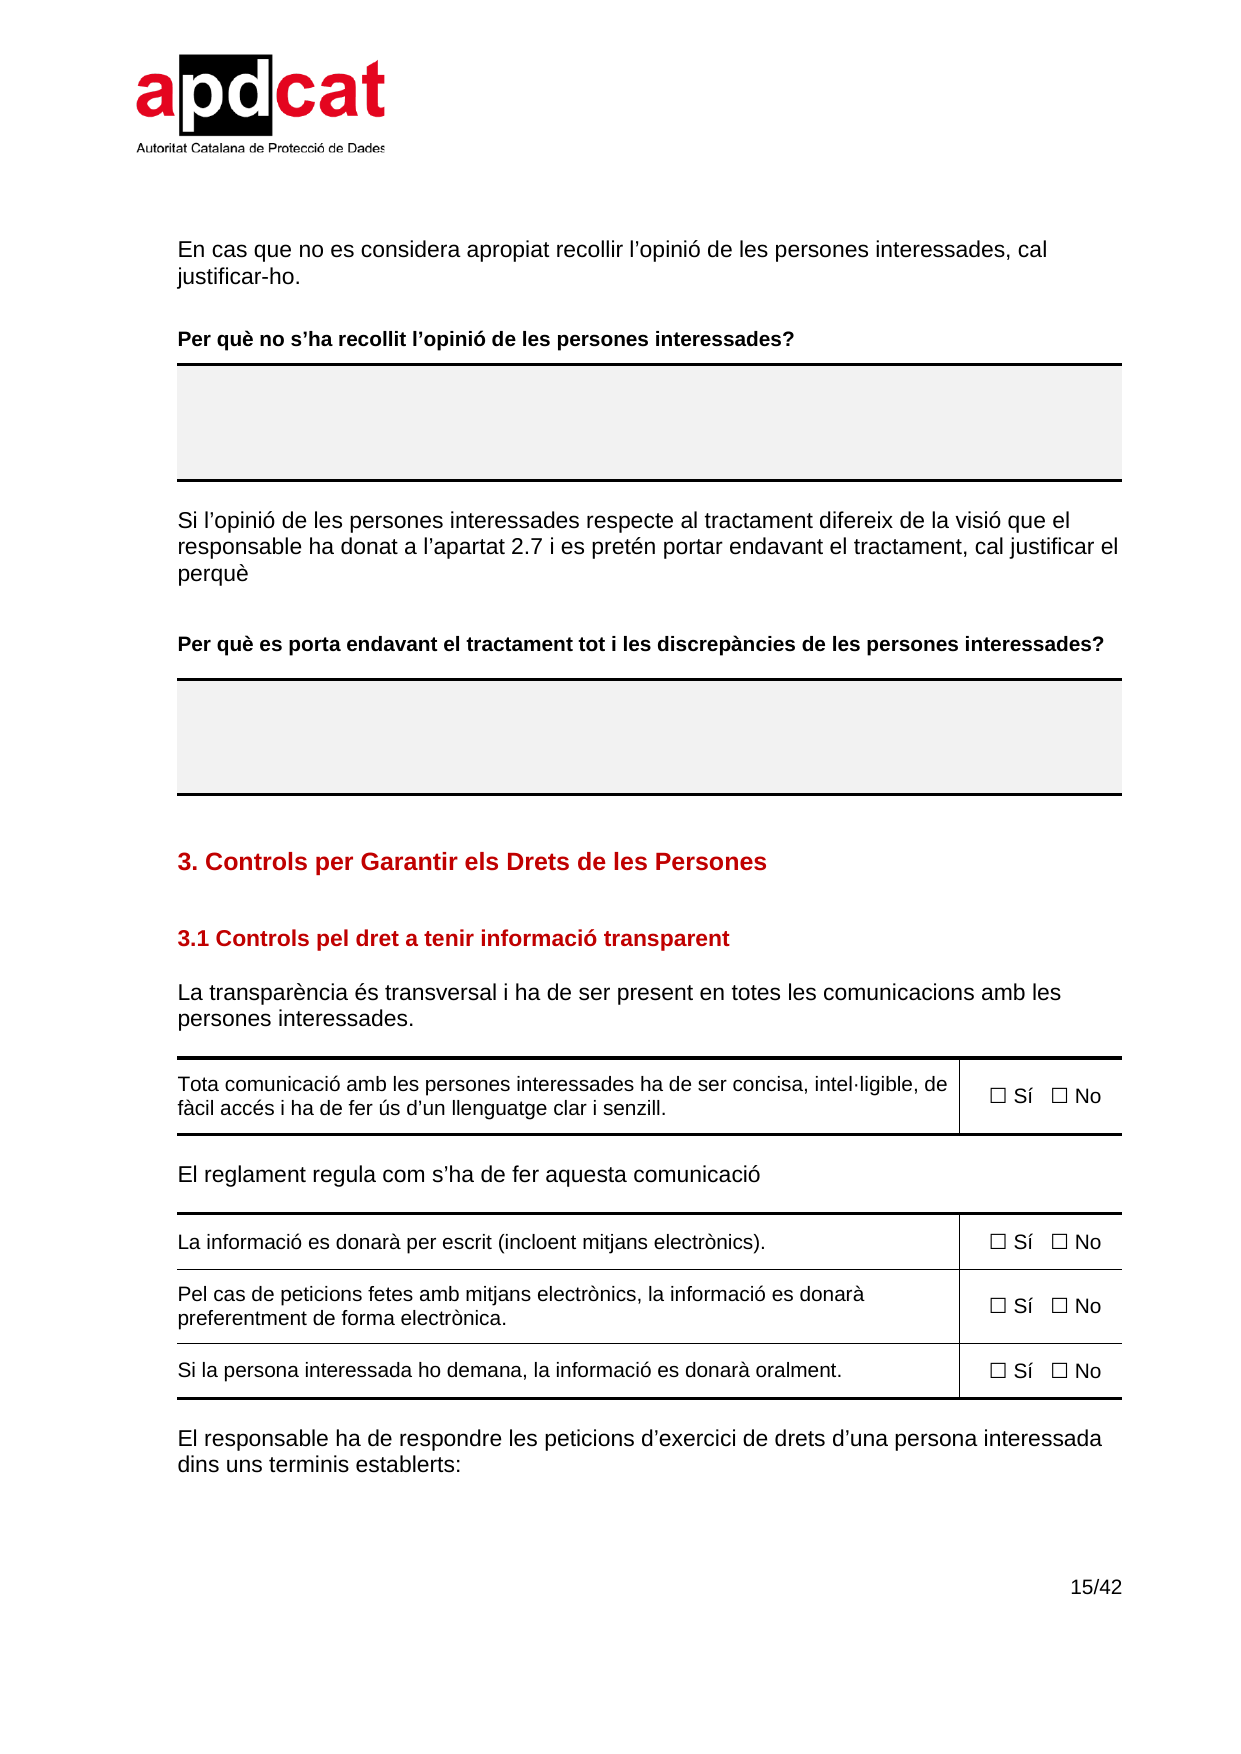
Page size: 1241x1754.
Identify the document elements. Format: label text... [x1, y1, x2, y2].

table_header La informació es donarà per escrit (incloent mitjans electrònics). [177, 1215, 959, 1268]
table_header Tota comunicació amb les persones interessades ha de ser concisa, intel·ligible, de fàcil accés i ha de fer ús d’un llenguatge clar i senzill. [177, 1060, 959, 1132]
text El reglament regula com s’ha de fer aquesta comunicació [177, 1161, 1122, 1187]
table_cell [177, 366, 1122, 479]
table_cell ☐ Sí ☐ No [960, 1270, 1122, 1342]
text En cas que no es considera apropiat recollir l’opinió de les persones interessades, cal justificar-ho. [177, 236, 1122, 289]
text La transparència és transversal i ha de ser present en totes les comunicacions amb les persones interessades. [177, 979, 1122, 1031]
text Si l’opinió de les persones interessades respecte al tractament difereix de la visió que el responsable ha donat a l’apartat 2.7 i es pretén portar endavant el tractament, cal justificar el perquè [177, 507, 1122, 586]
table_header Per què no s’ha recollit l’opinió de les persones interessades? [177, 314, 1122, 363]
table_header ☐ Sí ☐ No [960, 1215, 1122, 1268]
table_cell Pel cas de peticions fetes amb mitjans electrònics, la informació es donarà preferentment de forma electrònica. [177, 1270, 959, 1342]
table_cell Si la persona interessada ho demana, la informació es donarà oralment. [177, 1344, 959, 1397]
table_header Per què es porta endavant el tractament tot i les discrepàncies de les persones interessades? [177, 611, 1122, 677]
text El responsable ha de respondre les peticions d’exercici de drets d’una persona interessada dins uns terminis establerts: [177, 1425, 1122, 1478]
table_cell ☐ Sí ☐ No [960, 1344, 1122, 1397]
picture [134, 51, 384, 152]
table_header ☐ Sí ☐ No [960, 1060, 1122, 1132]
table_cell [177, 681, 1122, 793]
text 3. Controls per Garantir els Drets de les Persones [177, 846, 1122, 875]
subtitle 3.1 Controls pel dret a tenir informació transparent [177, 925, 1122, 952]
